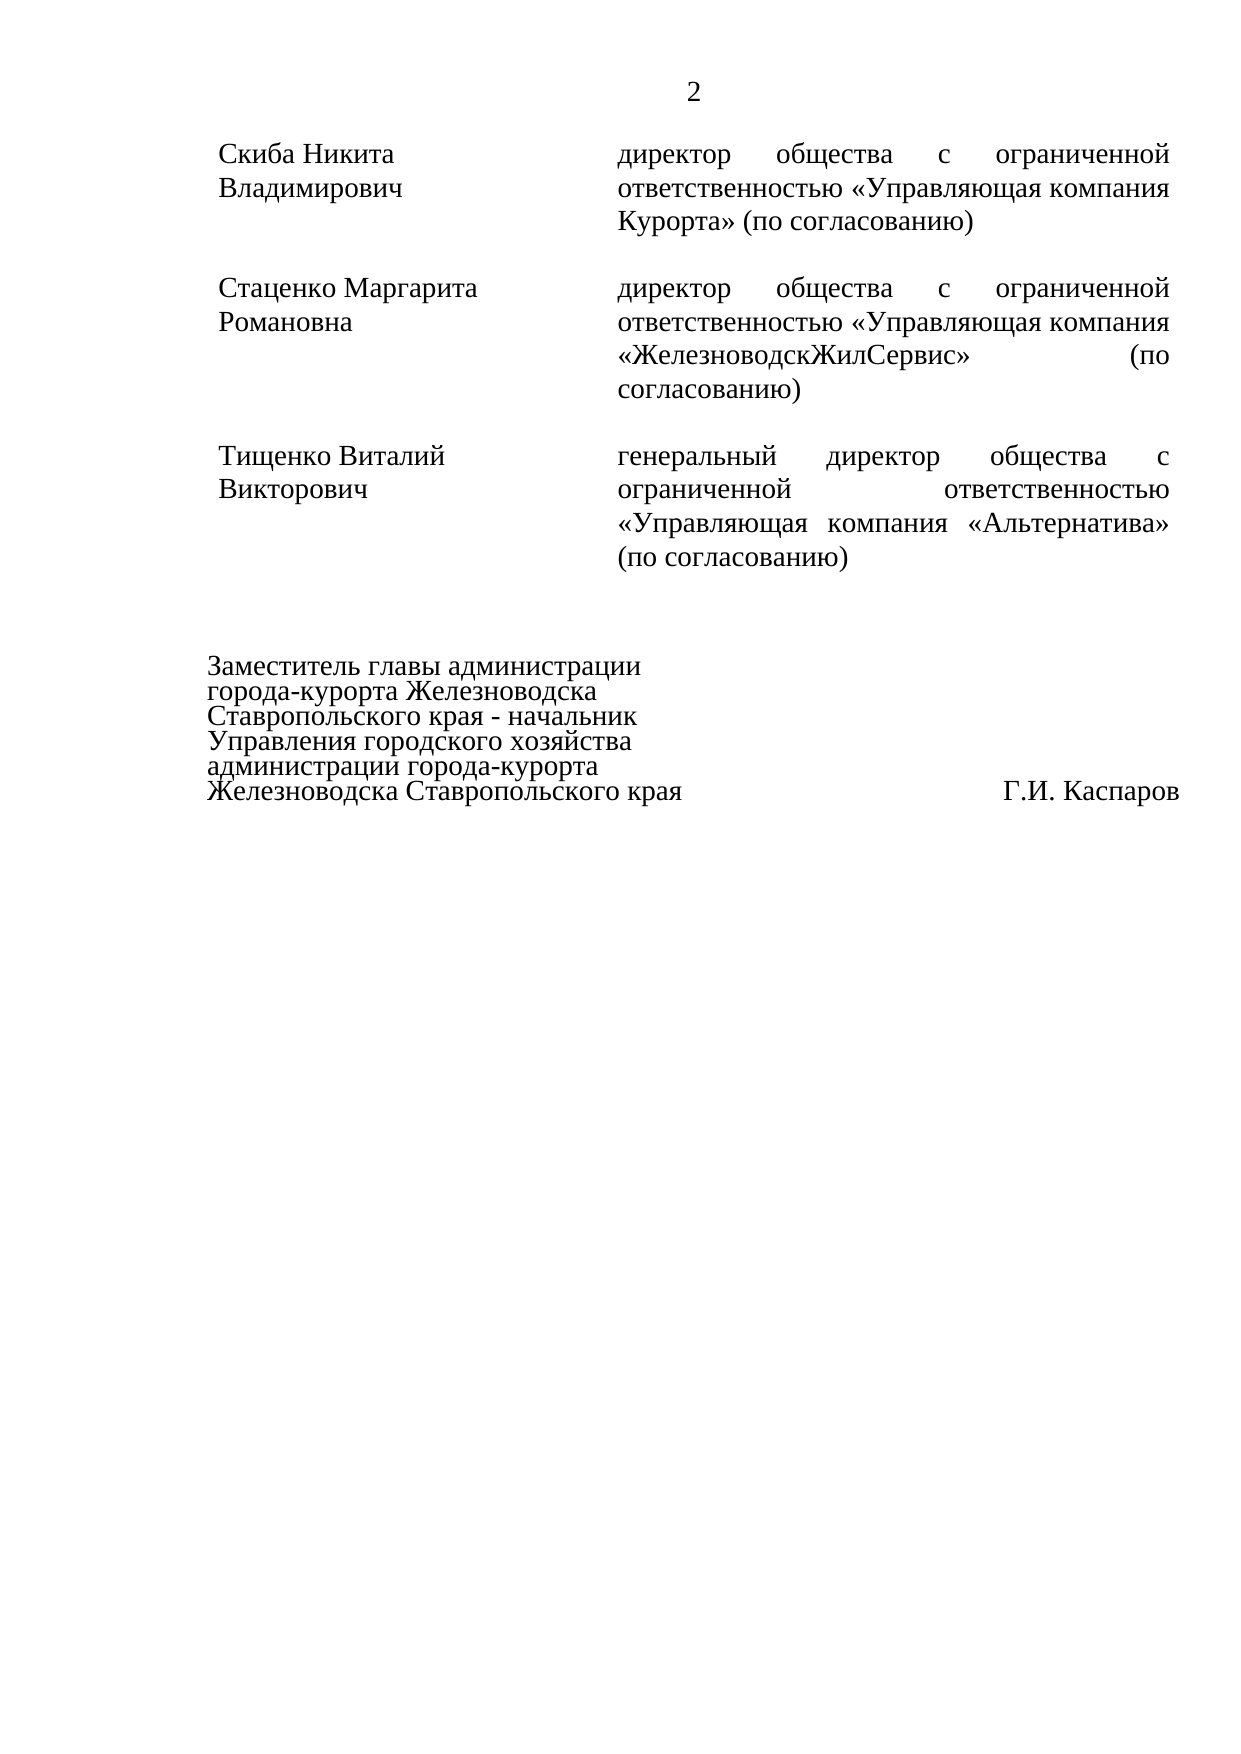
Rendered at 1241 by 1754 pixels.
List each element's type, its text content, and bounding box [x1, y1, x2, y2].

table_cell Стаценко Маргарита Романовна [207, 270, 606, 438]
text города-курорта Железноводска [207, 681, 1181, 706]
text Управления городского хозяйства [207, 731, 1181, 756]
table_cell директор общества с ограниченной ответственностью «Управляющая компания Курорта» (по согласованию) [606, 136, 1181, 270]
text администрации города-курорта [207, 756, 1181, 781]
table_cell Тищенко Виталий Викторович [207, 438, 606, 572]
text Железноводска Ставропольского края Г.И. Каспаров [207, 781, 1181, 806]
table_cell Скиба Никита Владимирович [207, 136, 606, 270]
table_cell генеральный директор общества с ограниченной ответственностью «Управляющая компания «Альтернатива» (по согласованию) [606, 438, 1181, 572]
text Ставропольского края - начальник [207, 706, 1181, 731]
text Заместитель главы администрации [207, 656, 1181, 681]
table_cell директор общества с ограниченной ответственностью «Управляющая компания «ЖелезноводскЖилСервис» (по согласованию) [606, 270, 1181, 438]
